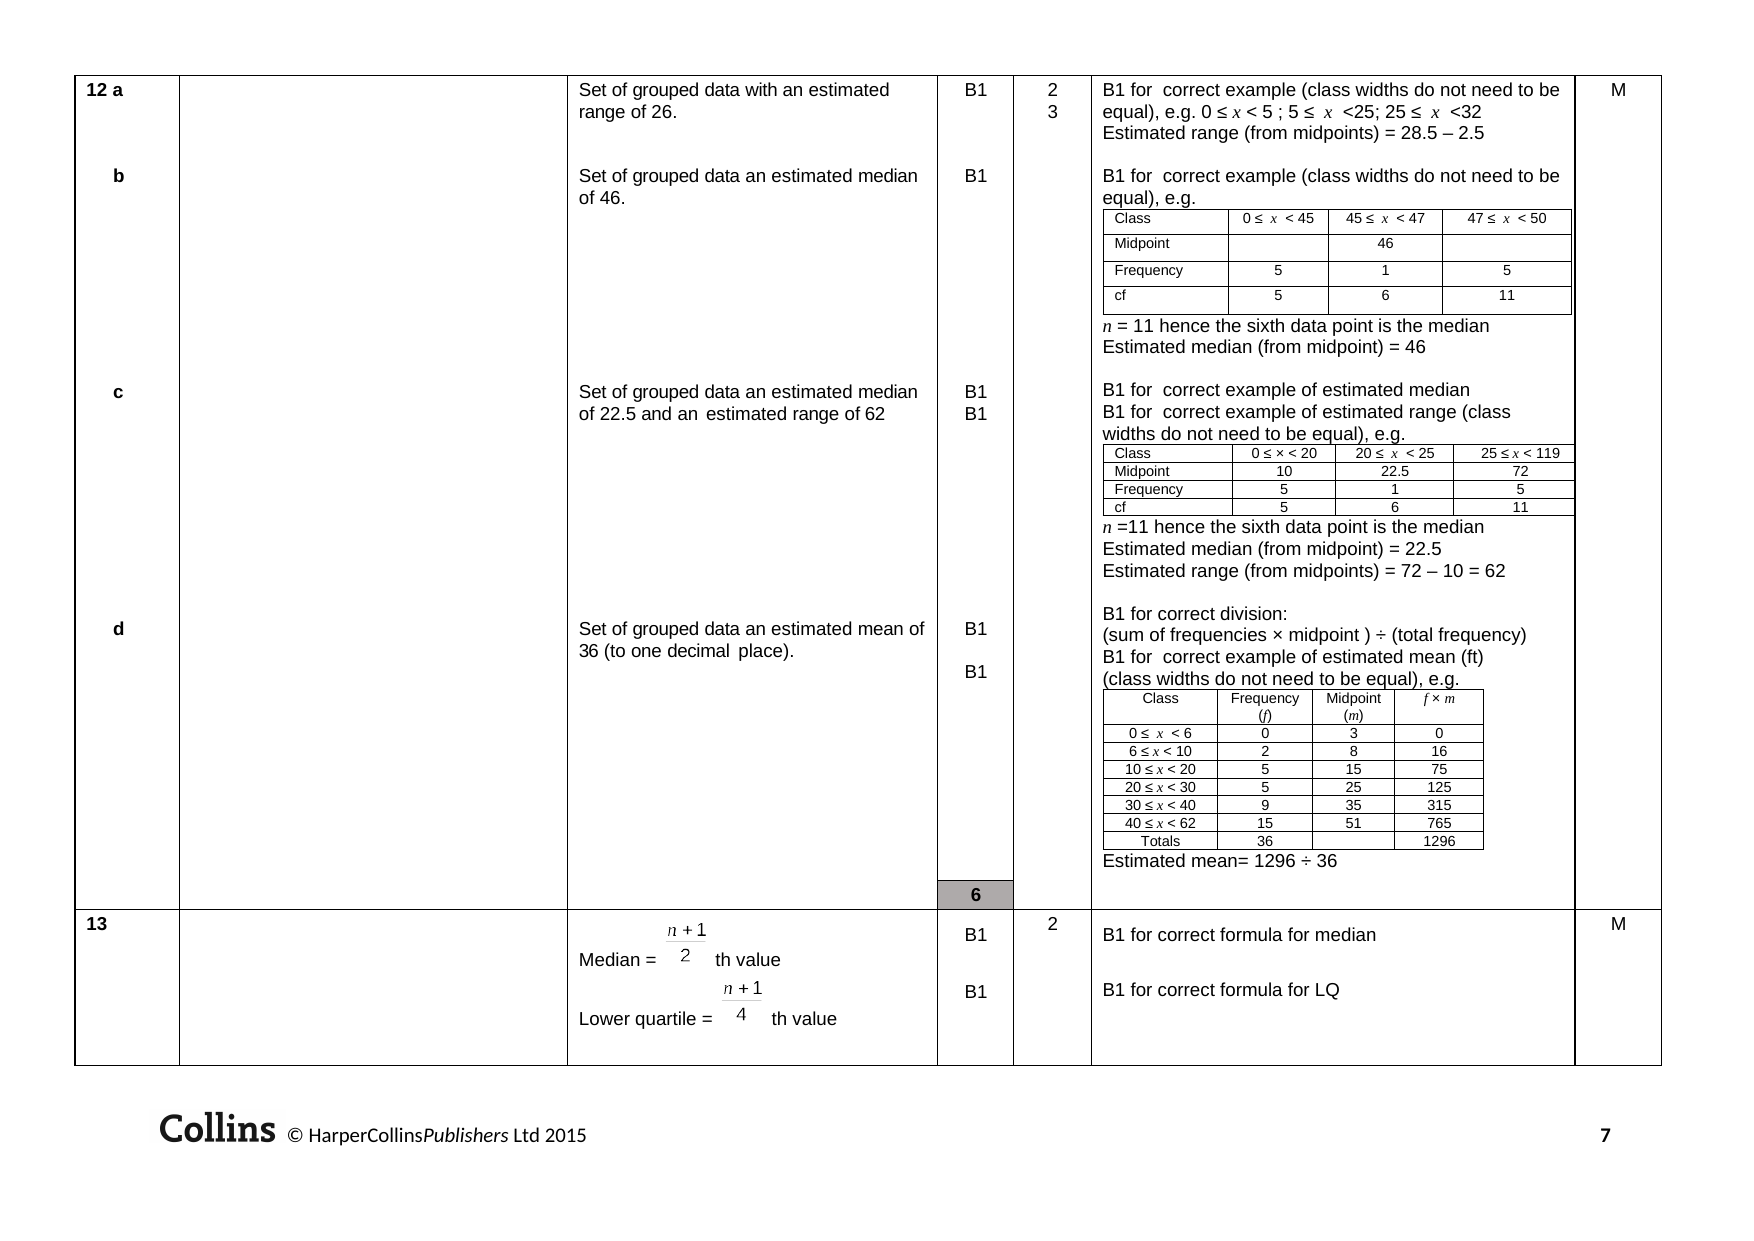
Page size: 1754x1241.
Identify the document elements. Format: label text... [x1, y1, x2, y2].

table_cell 2 [1014, 910, 1091, 1065]
table_cell 6 [938, 881, 1013, 909]
table_header Set of grouped data with an estimated range of 26. Set of grouped data an estimated median of 46. Set of grouped data an estimated median of 22.5 and an estimated range of 62 Set of grouped data an estimated mean of 36 (to one decimal place). [568, 76, 937, 909]
table_header 12 a b c d [76, 76, 179, 909]
table_cell 13 [76, 910, 179, 1065]
picture [148, 1109, 287, 1143]
table_header M [1576, 76, 1661, 909]
table_header 2 3 [1014, 76, 1091, 909]
table_cell M [1576, 910, 1661, 1065]
table_cell B1 B1 B1 M1 A1 [938, 910, 1013, 1065]
table_cell [180, 910, 567, 1065]
table_header [180, 76, 567, 909]
table_header B1 B1 B1 B1 B1 B1 [938, 76, 1013, 880]
table_header B1 for correct example (class widths do not need to be equal), e.g. 0 ≤ x < 5 ; 5 ≤ x <25; 25 ≤ x <32 Estimated range (from midpoints) = 28.5 – 2.5 B1 for correct example (class widths do not need to be equal), e.g. n = 11 hence the sixth data point is the median Estimated median (from midpoint) = 46 B1 for correct example of estimated median B1 for correct example of estimated range (class widths do not need to be equal), e.g. n =11 hence the sixth data point is the median Estimated median (from midpoint) = 22.5 Estimated range (from midpoints) = 72 – 10 = 62 B1 for correct division: (sum of frequencies × midpoint ) ÷ (total frequency) B1 for correct example of estimated mean (ft) (class widths do not need to be equal), e.g. Estimated mean= 1296 ÷ 36 [1092, 76, 1574, 909]
